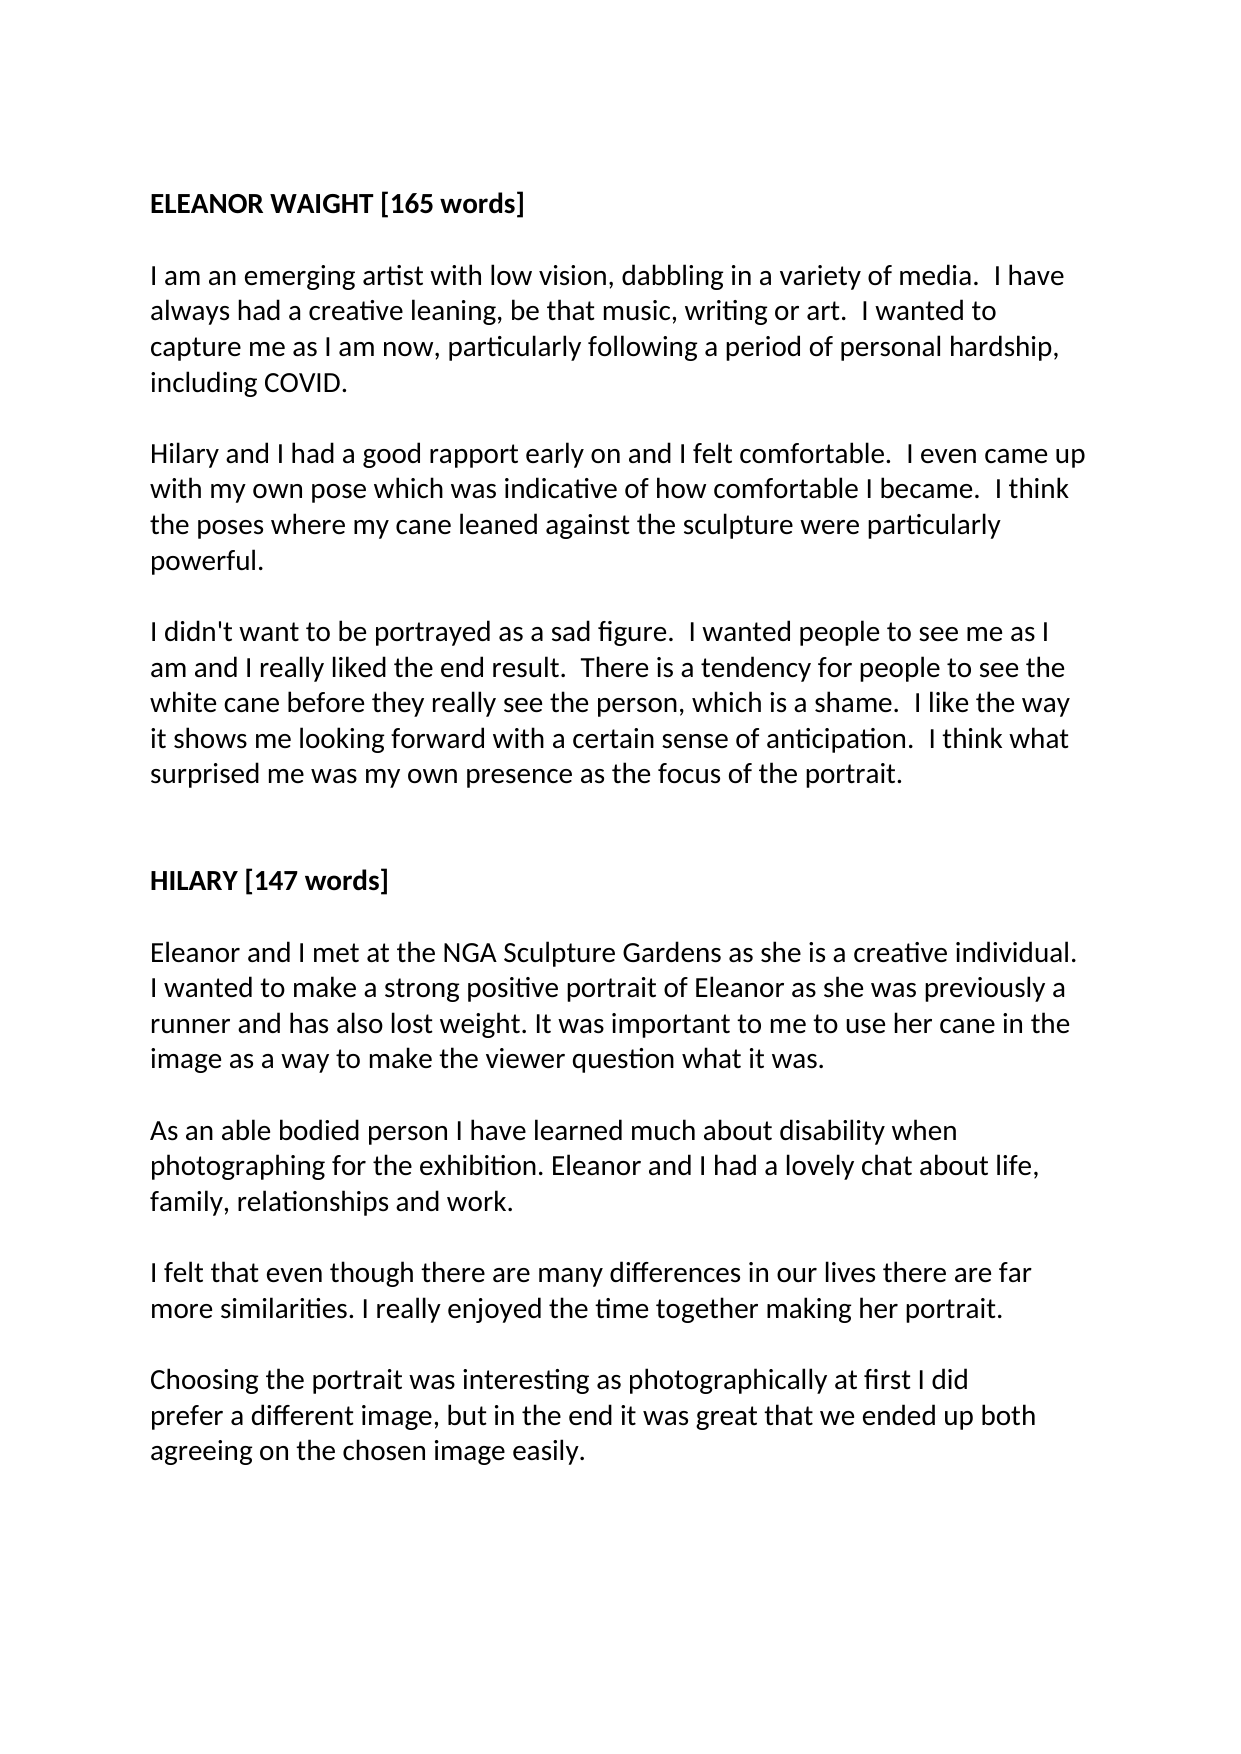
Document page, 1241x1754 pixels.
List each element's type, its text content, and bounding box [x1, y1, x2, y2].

text HILARY [147 words] [150, 862, 1090, 898]
text I wanted to make a strong positive portrait of Eleanor as she was previously a runner and has also lost weight. It was important to me to use her cane in the [150, 969, 1090, 1041]
text As an able bodied person I have learned much about disability when photographing for the exhibition. Eleanor and I had a lovely chat about life, family, relationships and work. [150, 1112, 1090, 1219]
text I felt that even though there are many differences in our lives there are far more similarities. I really enjoyed the time together making her portrait. [150, 1254, 1090, 1326]
text Eleanor and I met at the NGA Sculpture Gardens as she is a creative individual. [150, 934, 1090, 969]
text image as a way to make the viewer question what it was. [150, 1041, 1090, 1076]
text Choosing the portrait was interesting as photographically at first I did [150, 1361, 1090, 1397]
text I am an emerging artist with low vision, dabbling in a variety of media. I have always had a creative leaning, be that music, writing or art. I wanted to capture me as I am now, particularly following a period of personal hardship, including COVID. [150, 257, 1090, 399]
text prefer a different image, but in the end it was great that we ended up both [150, 1397, 1090, 1432]
text Hilary and I had a good rapport early on and I felt comfortable. I even came up with my own pose which was indicative of how comfortable I became. I think the poses where my cane leaned against the sculpture were particularly powerful. [150, 435, 1090, 577]
text agreeing on the chosen image easily. [150, 1432, 1090, 1496]
text ELEANOR WAIGHT [165 words] [150, 186, 1090, 221]
text I didn't want to be portrayed as a sad figure. I wanted people to see me as I am and I really liked the end result. There is a tendency for people to see the white cane before they really see the person, which is a shame. I like the way it shows me looking forward with a certain sense of anticipation. I think what surprised me was my own presence as the focus of the portrait. [150, 613, 1090, 791]
